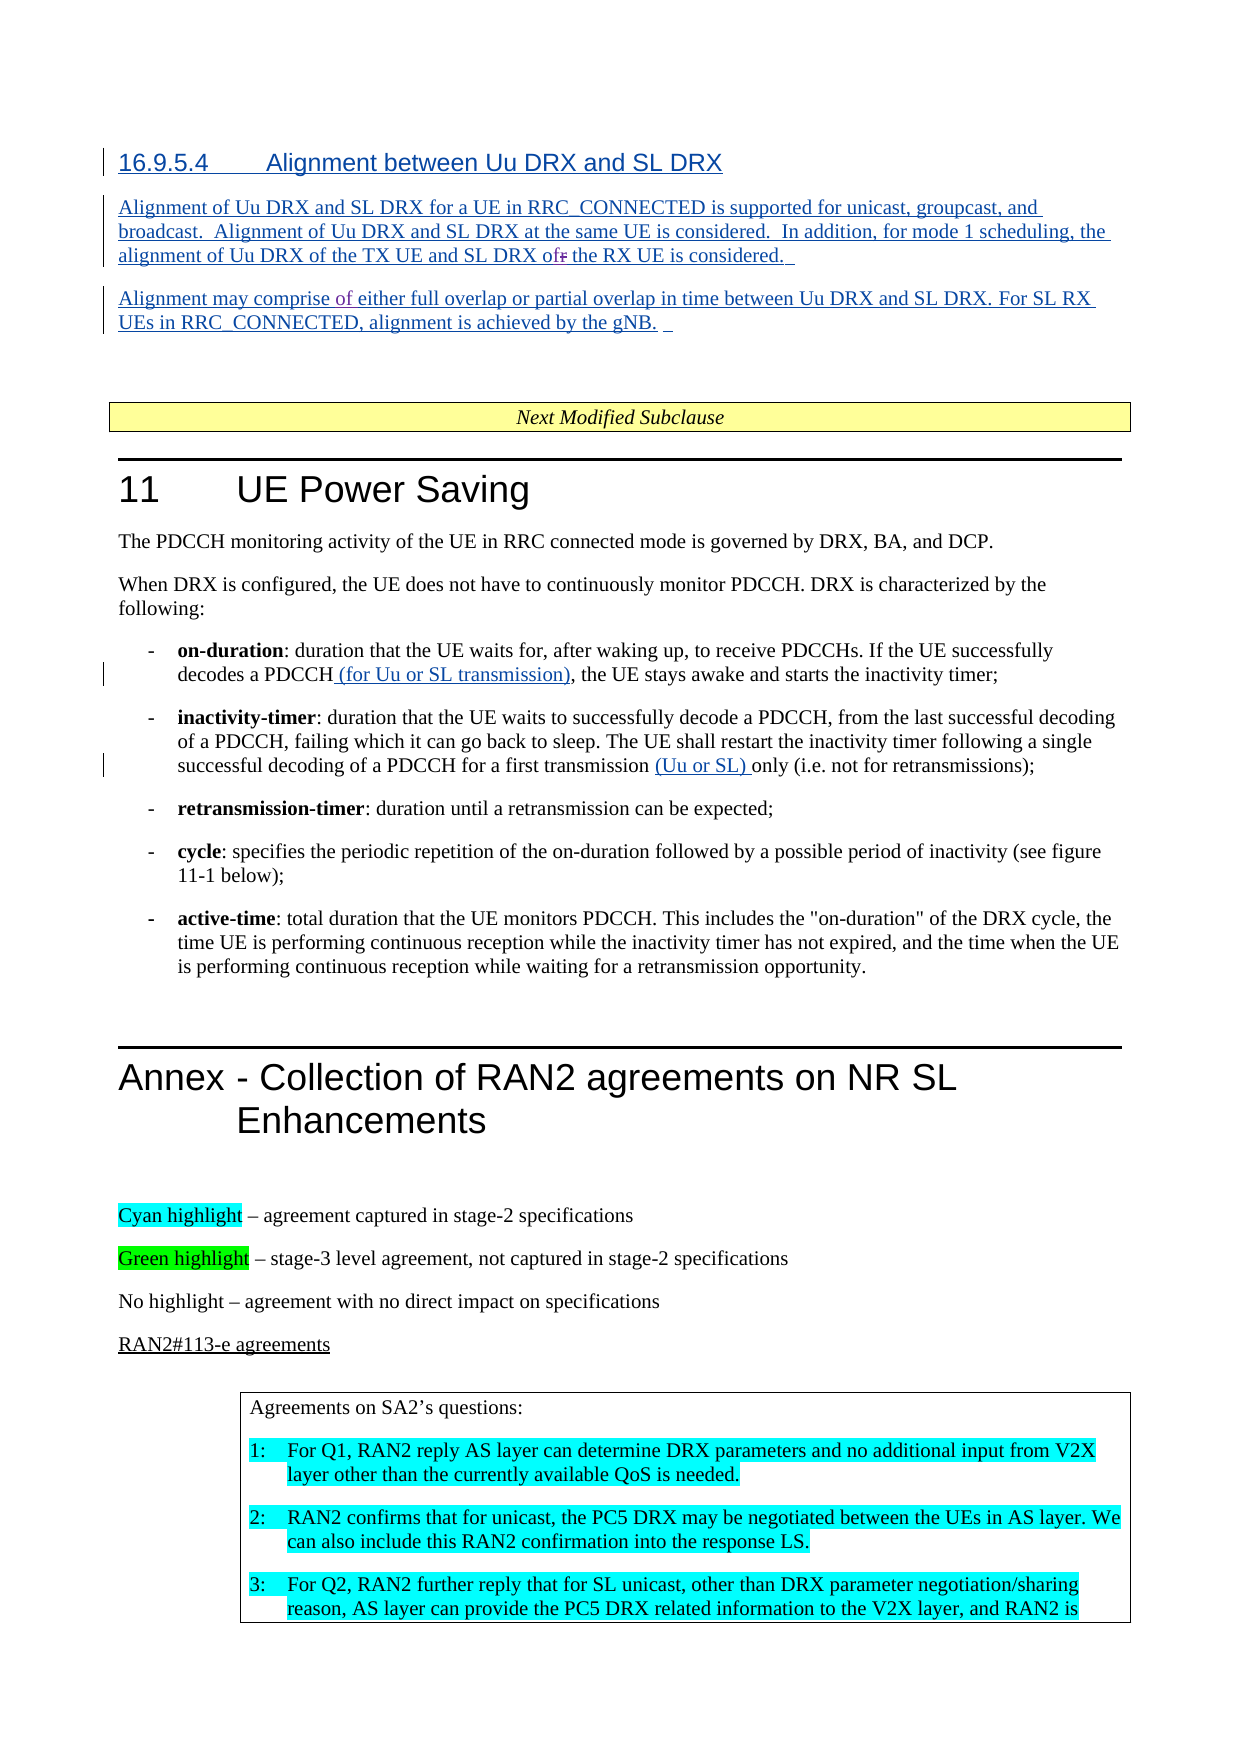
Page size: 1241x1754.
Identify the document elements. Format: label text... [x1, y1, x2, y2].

text Green highlight – stage-3 level agreement, not captured in stage-2 specifications [249, 1246, 1122, 1270]
text When DRX is configured, the UE does not have to continuously monitor PDCCH. DRX is characterized by the following: [118, 571, 1122, 619]
subtitle Annex - Collection of RAN2 agreements on NR SL Enhancements [118, 1049, 1122, 1141]
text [241, 1568, 1130, 1622]
text 2: RAN2 confirms that for unicast, the PC5 DRX may be negotiated between the UEs in AS layer. We can also include this RAN2 confirmation into the response LS. [241, 1502, 1130, 1553]
text No highlight – agreement with no direct impact on specifications [118, 1289, 1122, 1313]
text The PDCCH monitoring activity of the UE in RRC connected mode is governed by DRX, BA, and DCP. [118, 529, 1122, 553]
text 1: For Q1, RAN2 reply AS layer can determine DRX parameters and no additional input from V2X layer other than the currently available QoS is needed. [241, 1435, 1130, 1486]
list RAN2#113-e agreements [118, 1331, 1122, 1356]
text - on-duration: duration that the UE waits for, after waking up, to receive PDCCHs. If the UE successfully decodes a PDCCH, the UE stays awake and starts the inactivity timer; [148, 638, 1122, 686]
text Agreements on SA2’s questions: [241, 1393, 1130, 1419]
text Next Modified Subclause [110, 403, 1130, 431]
subtitle 11 UE Power Saving [118, 461, 1122, 510]
text - cycle: specifies the periodic repetition of the on-duration followed by a possible period of inactivity (see figure 11-1 below); [148, 839, 1122, 887]
text Cyan highlight – agreement captured in stage-2 specifications [242, 1203, 1122, 1227]
text - inactivity-timer: duration that the UE waits to successfully decode a PDCCH, from the last successful decoding of a PDCCH, failing which it can go back to sleep. The UE shall restart the inactivity timer following a single successful decoding of a PDCCH for a first transmission only (i.e. not for retransmissions); [148, 705, 1122, 777]
text - retransmission-timer: duration until a retransmission can be expected; [148, 796, 1122, 820]
text - active-time: total duration that the UE monitors PDCCH. This includes the "on-duration" of the DRX cycle, the time UE is performing continuous reception while the inactivity timer has not expired, and the time when the UE is performing continuous reception while waiting for a retransmission opportunity. [148, 906, 1122, 978]
